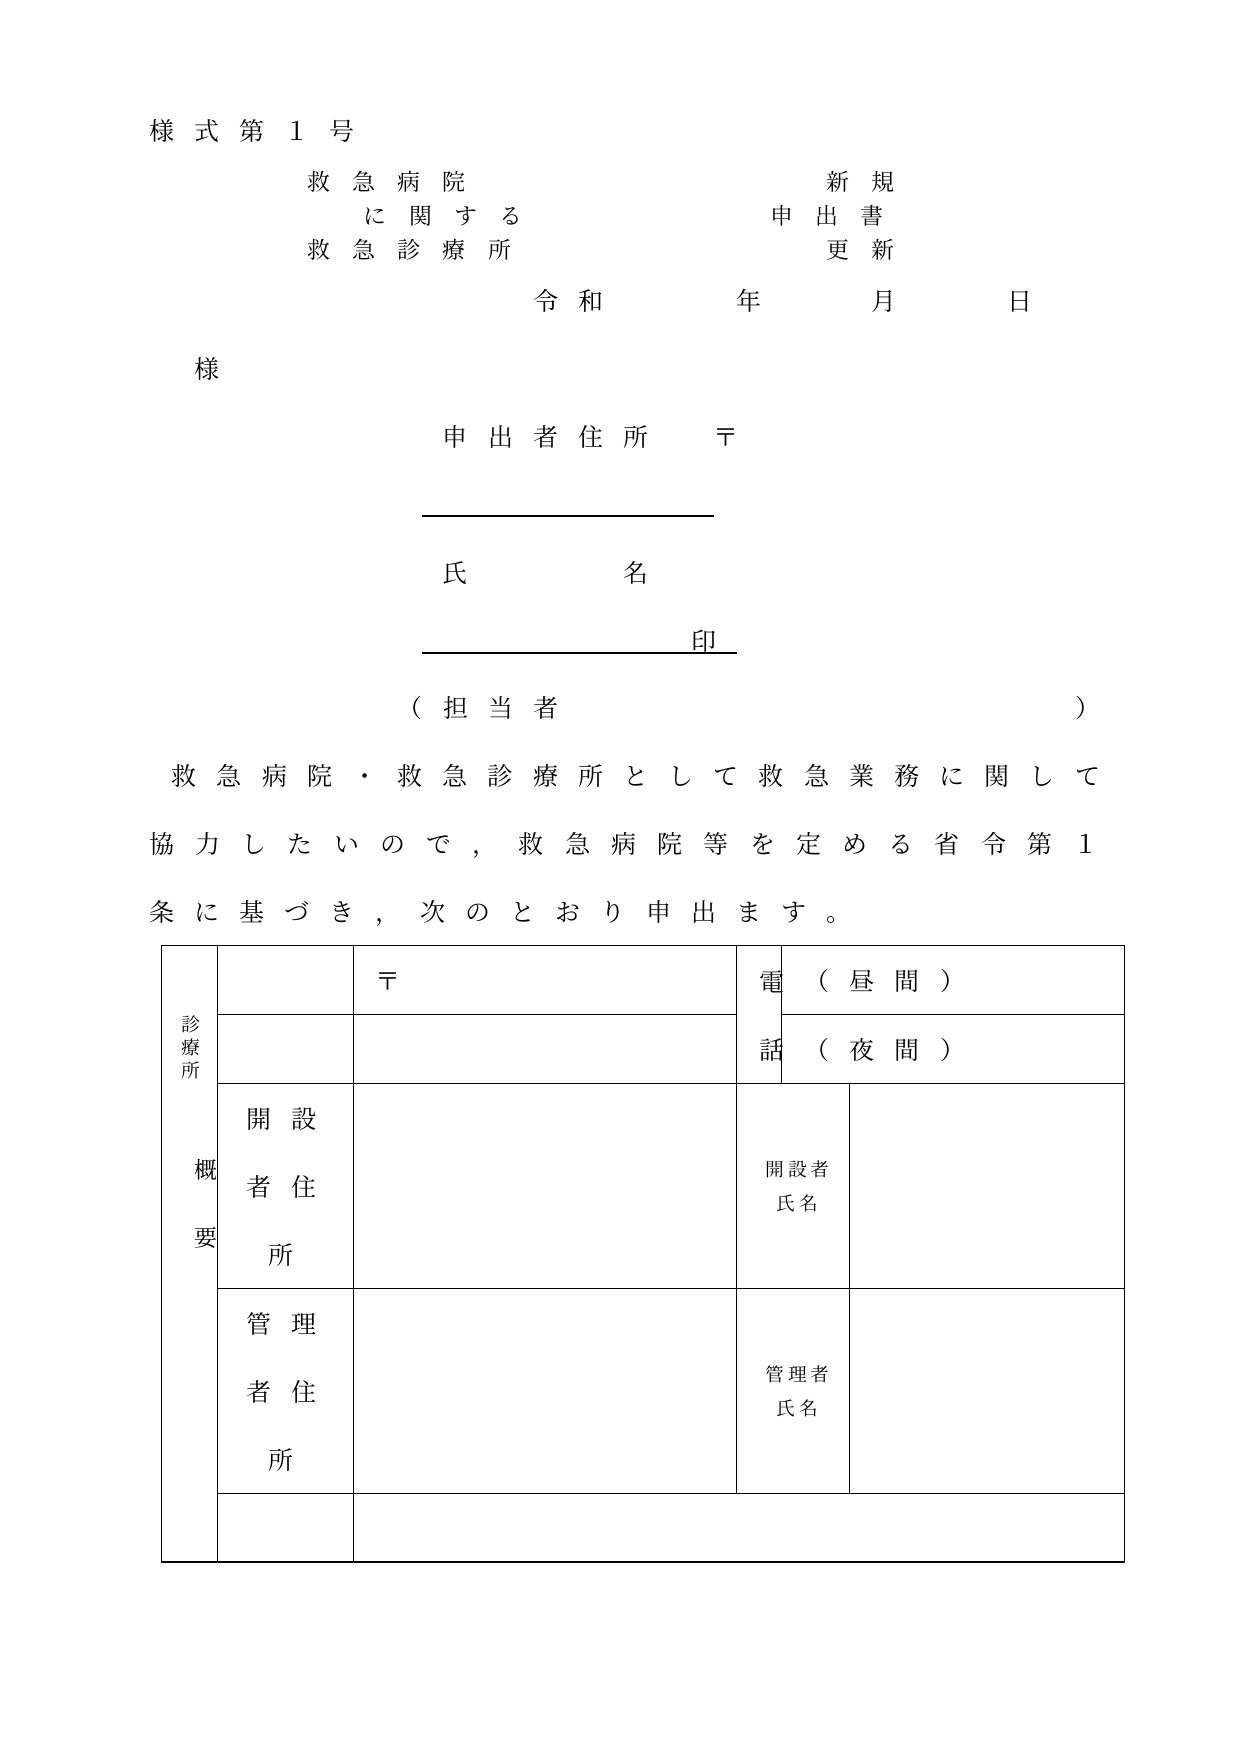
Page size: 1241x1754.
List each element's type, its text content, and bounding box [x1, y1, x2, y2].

table_header 〒 [354, 946, 736, 1014]
table_header [218, 946, 353, 1014]
text 氏 名 [149, 537, 1121, 605]
table_cell [850, 1289, 1124, 1492]
text に関する 申出書 [149, 198, 1121, 232]
text 救急診療所 更新 [149, 232, 1121, 266]
table_cell [354, 1015, 736, 1083]
text 令和 年 月 日 [149, 266, 1121, 334]
text （担当者 ） [149, 673, 1121, 741]
text 救急病院・救急診療所として救急業務に関して協力したいので，救急病院等を定める省令第１条に基づき，次のとおり申出ます。 [149, 741, 1121, 945]
table_cell [218, 1015, 353, 1083]
table_header 電話 [737, 946, 781, 1083]
table_header （昼間） [782, 946, 1124, 1014]
text 様 [149, 334, 1121, 402]
table_cell [218, 1494, 353, 1561]
table_cell [354, 1494, 1124, 1561]
text 申出者住所 〒 [149, 402, 1121, 469]
table_cell 管理者氏名 [737, 1289, 849, 1492]
table_cell [850, 1084, 1124, 1288]
text 様式第１号 [149, 96, 1121, 164]
text 救急病院 新規 [149, 164, 1121, 198]
table_cell 開設者住所 [218, 1084, 353, 1288]
table_cell 概 要 [162, 1083, 217, 1561]
table_cell [354, 1084, 736, 1288]
table_cell 開設者氏名 [737, 1084, 849, 1288]
table_cell （夜間） [782, 1015, 1124, 1083]
table_header 診療所 病 院 [162, 946, 217, 1083]
text 印 [149, 605, 1121, 673]
table_cell [354, 1289, 736, 1492]
table_cell 管理者住所 [218, 1289, 353, 1492]
